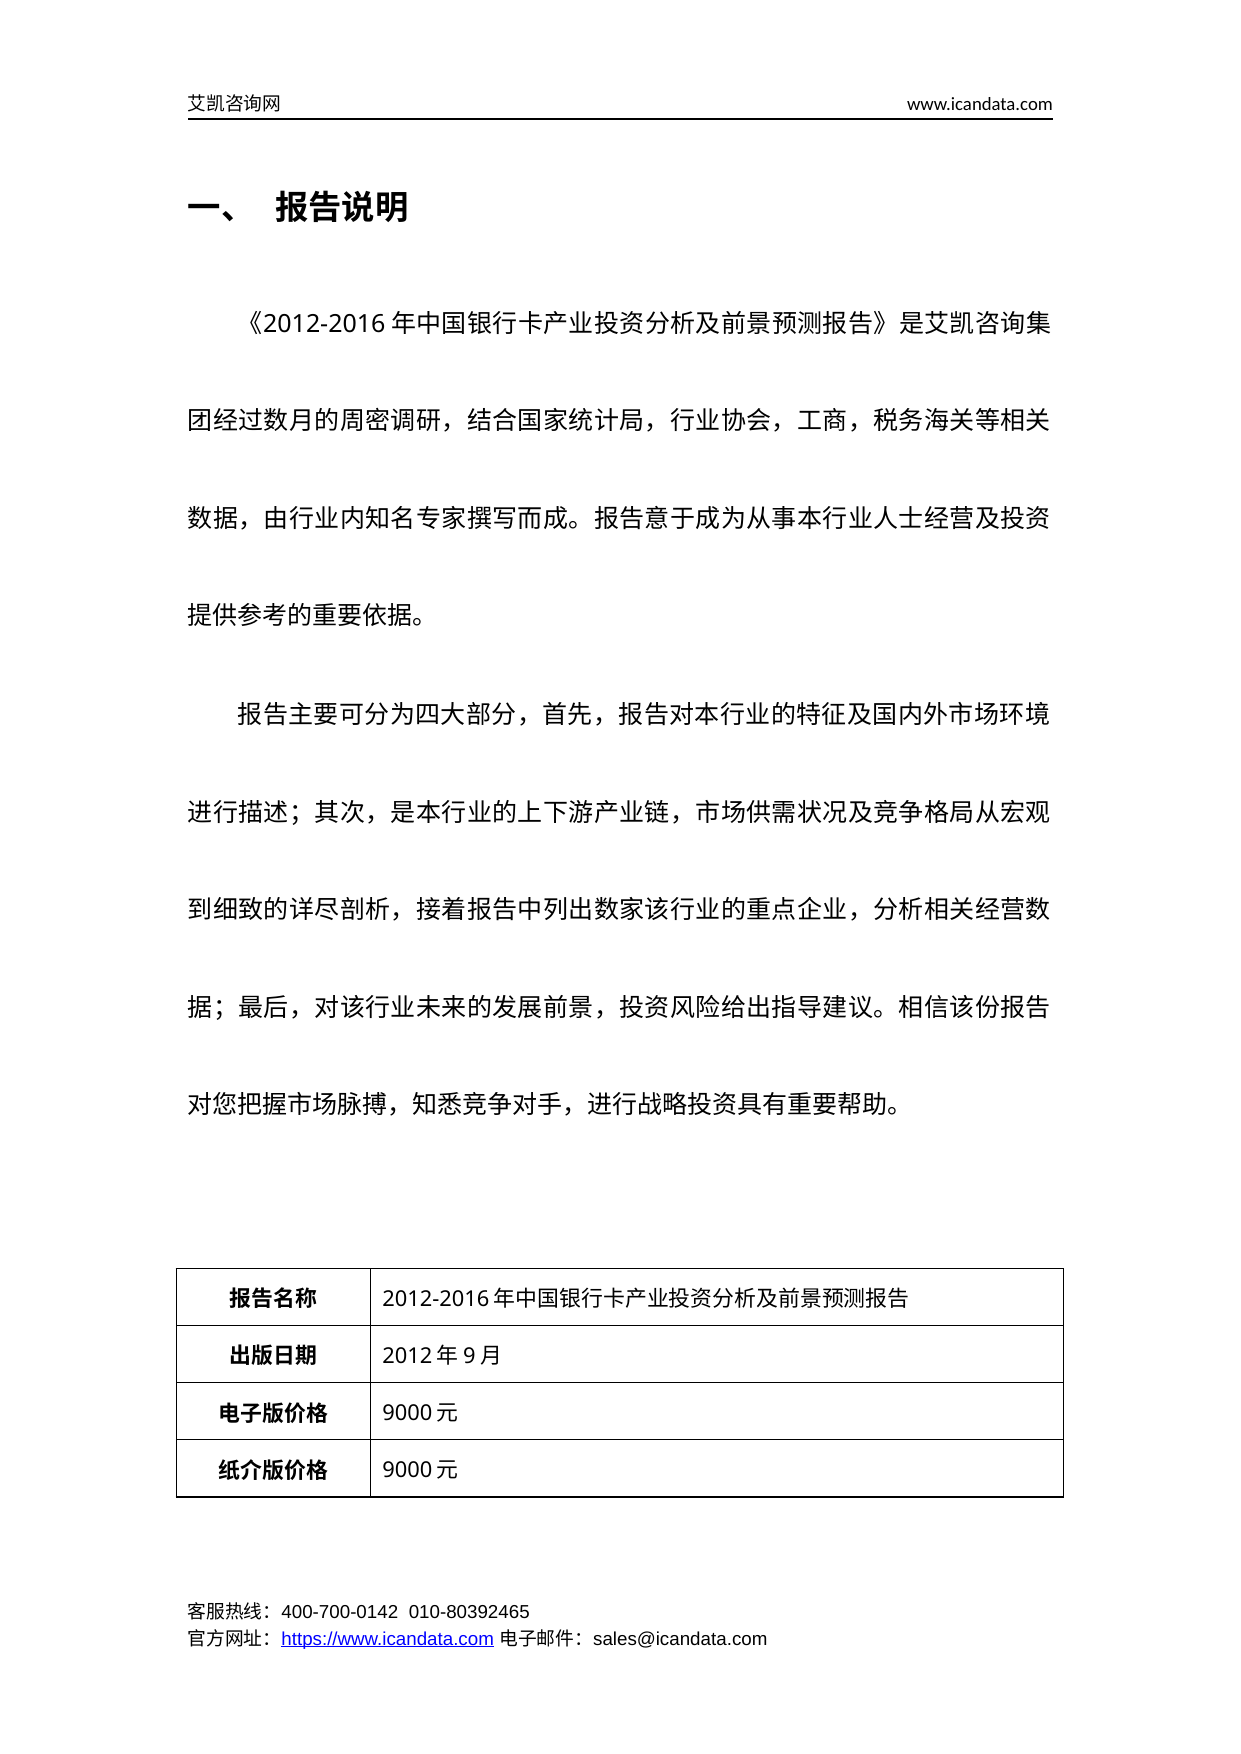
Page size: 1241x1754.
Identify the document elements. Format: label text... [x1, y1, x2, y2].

subtitle 报告说明 [187, 172, 1053, 237]
text 《2012-2016年中国银行卡产业投资分析及前景预测报告》是艾凯咨询集团经过数月的周密调研，结合国家统计局，行业协会，工商，税务海关等相关数据，由行业内知名专家撰写而成。报告意于成为从事本行业人士经营及投资提供参考的重要依据。 [187, 289, 1053, 646]
table_cell 9000元 [371, 1440, 1063, 1496]
table_cell 9000元 [371, 1383, 1063, 1439]
table_cell 纸介版价格 [177, 1440, 370, 1496]
table_header 2012-2016年中国银行卡产业投资分析及前景预测报告 [371, 1269, 1063, 1325]
table_header 报告名称 [177, 1269, 370, 1325]
table_cell 2012年9月 [371, 1326, 1063, 1382]
table_cell 电子版价格 [177, 1383, 370, 1439]
table_cell 出版日期 [177, 1326, 370, 1382]
text 报告主要可分为四大部分，首先，报告对本行业的特征及国内外市场环境进行描述；其次，是本行业的上下游产业链，市场供需状况及竞争格局从宏观到细致的详尽剖析，接着报告中列出数家该行业的重点企业，分析相关经营数据；最后，对该行业未来的发展前景，投资风险给出指导建议。相信该份报告对您把握市场脉搏，知悉竞争对手，进行战略投资具有重要帮助。 [187, 681, 1053, 1136]
